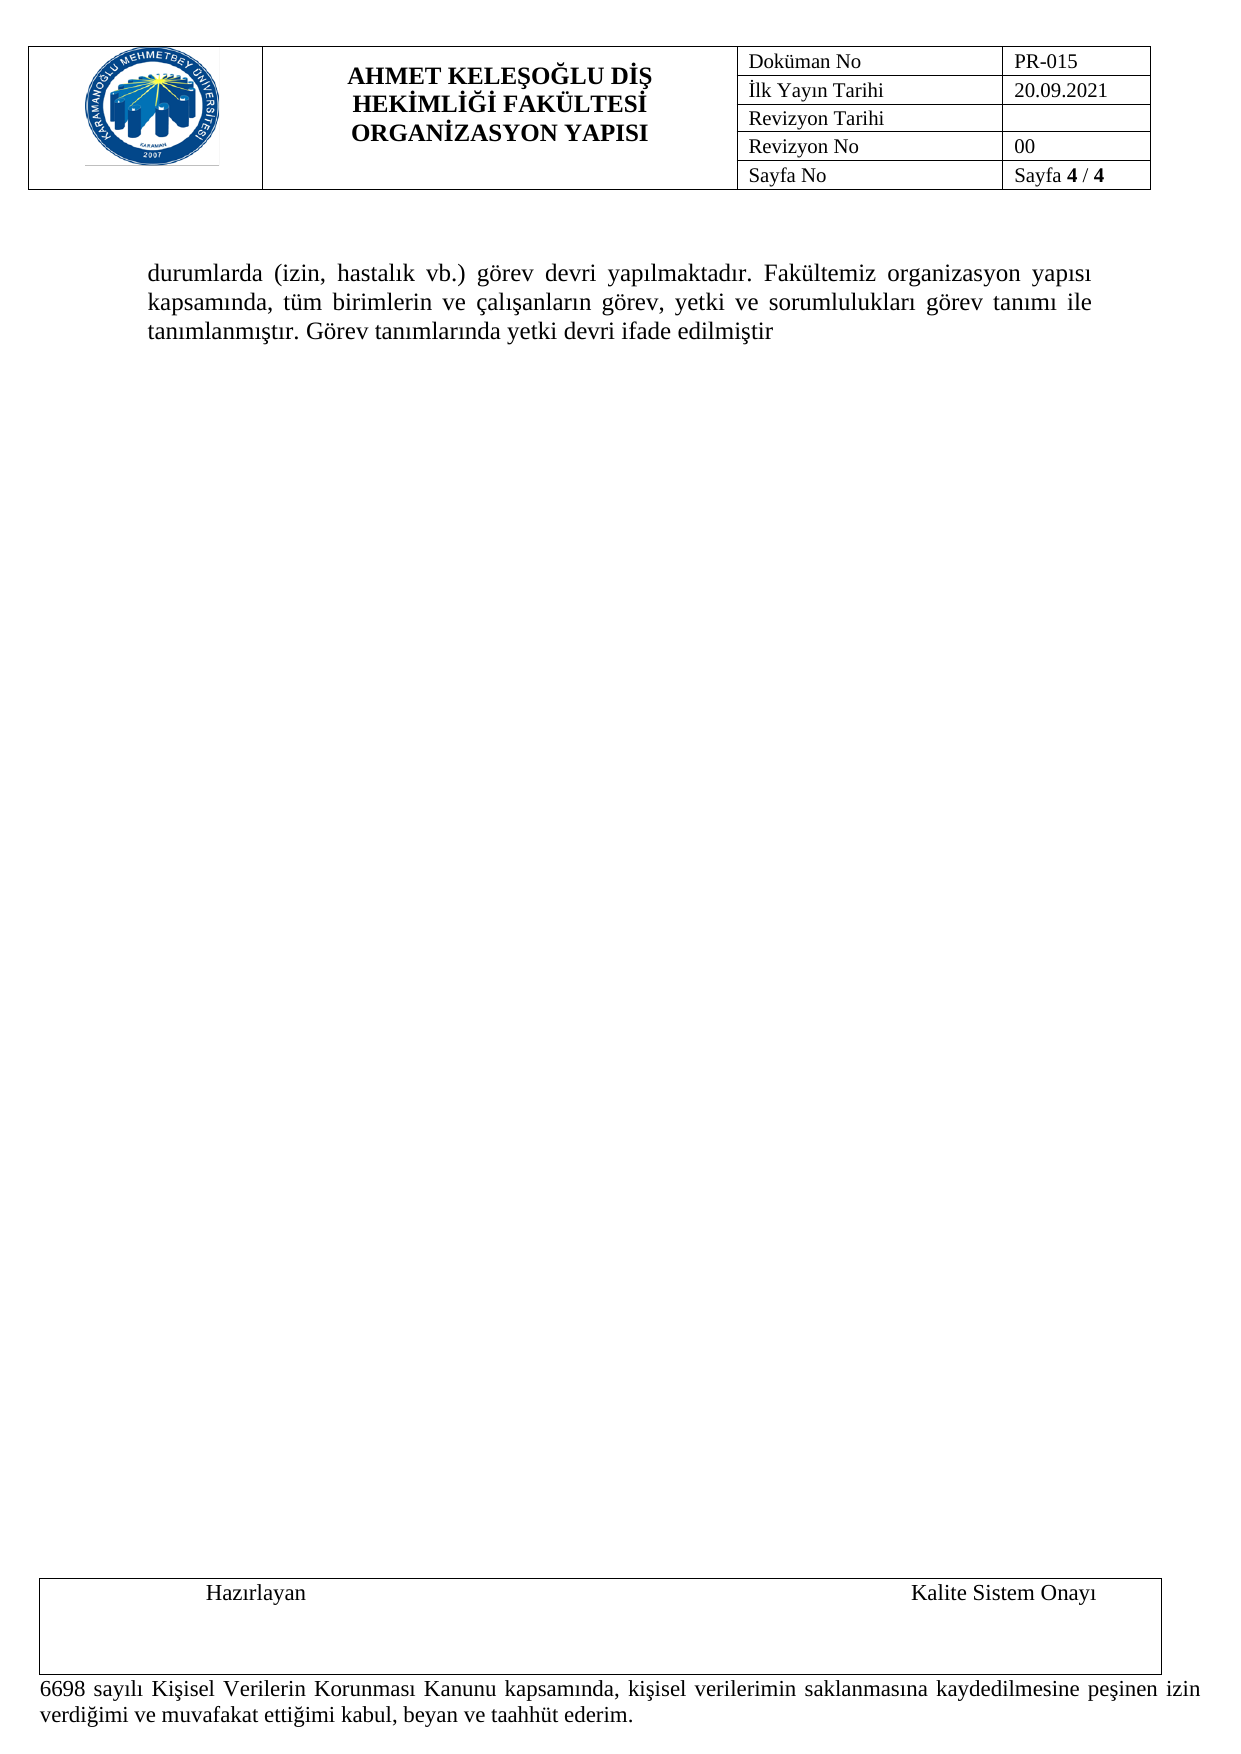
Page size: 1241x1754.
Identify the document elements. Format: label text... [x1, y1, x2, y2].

picture [84, 47, 220, 166]
